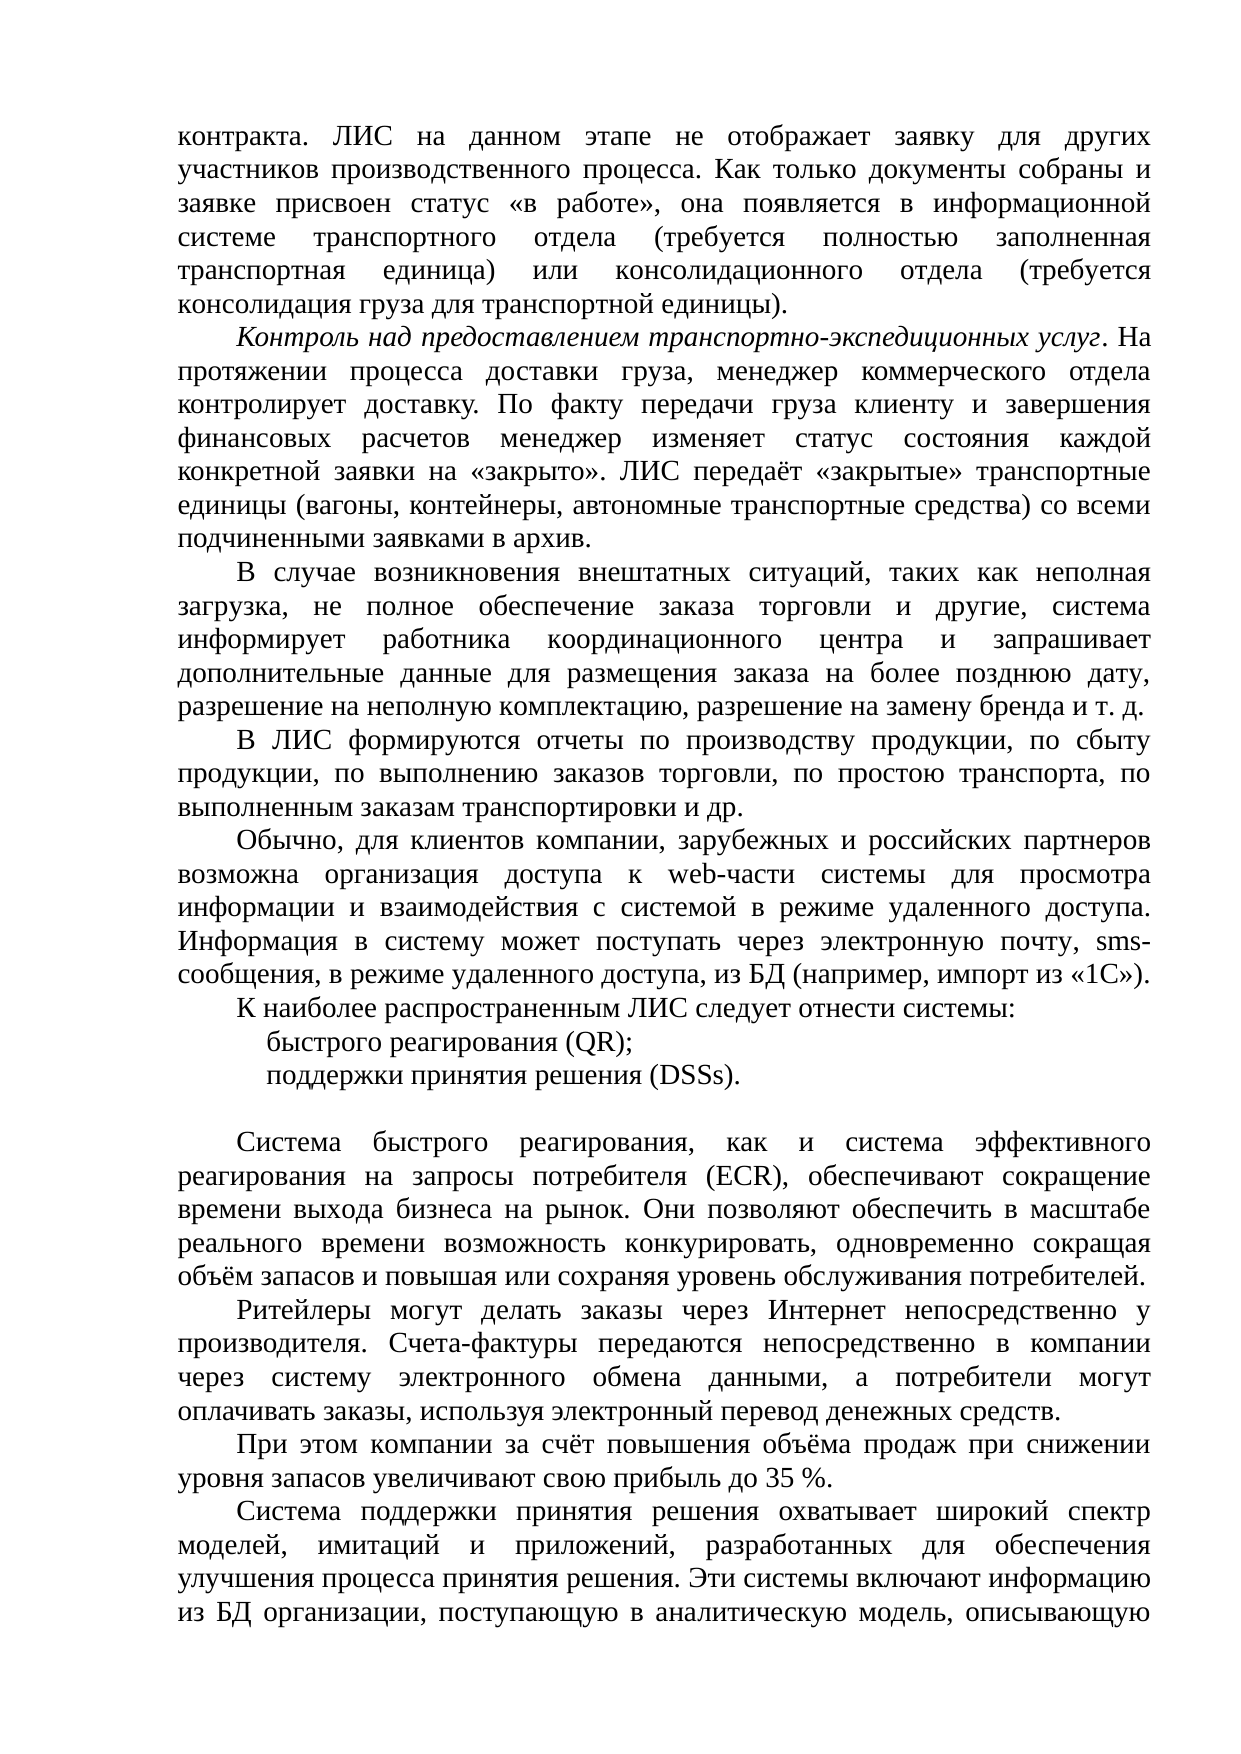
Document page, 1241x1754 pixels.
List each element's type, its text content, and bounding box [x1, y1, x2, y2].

text  поддержки принятия решения (DSSs). [177, 1057, 1152, 1091]
text При этом компании за счёт повышения объёма продаж при снижении уровня запасов увеличивают свою прибыль до 35 %. [177, 1426, 1152, 1493]
text К наиболее распространенным ЛИС следует отнести системы: [177, 990, 1152, 1024]
text Обычно, для клиентов компании, зарубежных и российских партнеров возможна организация доступа к web-части системы для просмотра информации и взаимодействия с системой в режиме удаленного доступа. Информация в систему может поступать через электронную почту, sms-сообщения, в режиме удаленного доступа, из БД (например, импорт из «1C»). [177, 822, 1152, 990]
text В случае возникновения внештатных ситуаций, таких как неполная загрузка, не полное обеспечение заказа торговли и другие, система информирует работника координационного центра и запрашивает дополнительные данные для размещения заказа на более позднюю дату, разрешение на неполную комплектацию, разрешение на замену бренда и т. д. [177, 554, 1152, 722]
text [177, 1493, 1152, 1627]
text  быстрого реагирования (QR); [177, 1024, 1152, 1057]
text В ЛИС формируются отчеты по производству продукции, по сбыту продукции, по выполнению заказов торговли, по простою транспорта, по выполненным заказам транспортировки и др. [177, 722, 1152, 822]
text Ритейлеры могут делать заказы через Интернет непосредственно у производителя. Счета-фактуры передаются непосредственно в компании через систему электронного обмена данными, а потребители могут оплачивать заказы, используя электронный перевод денежных средств. [177, 1292, 1152, 1426]
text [177, 118, 1152, 319]
text Контроль над предоставлением транспортно-экспедиционных услуг. На протяжении процесса доставки груза, менеджер коммерческого отдела контролирует доставку. По факту передачи груза клиенту и завершения финансовых расчетов менеджер изменяет статус состояния каждой конкретной заявки на «закрыто». ЛИС передаёт «закрытые» транспортные единицы (вагоны, контейнеры, автономные транспортные средства) со всеми подчиненными заявками в архив. [177, 319, 1152, 554]
text Система быстрого реагирования, как и система эффективного реагирования на запросы потребителя (ECR), обеспечивают сокращение времени выхода бизнеса на рынок. Они позволяют обеспечить в масштабе реального времени возможность конкурировать, одновременно сокращая объём запасов и повышая или сохраняя уровень обслуживания потребителей. [177, 1124, 1152, 1292]
